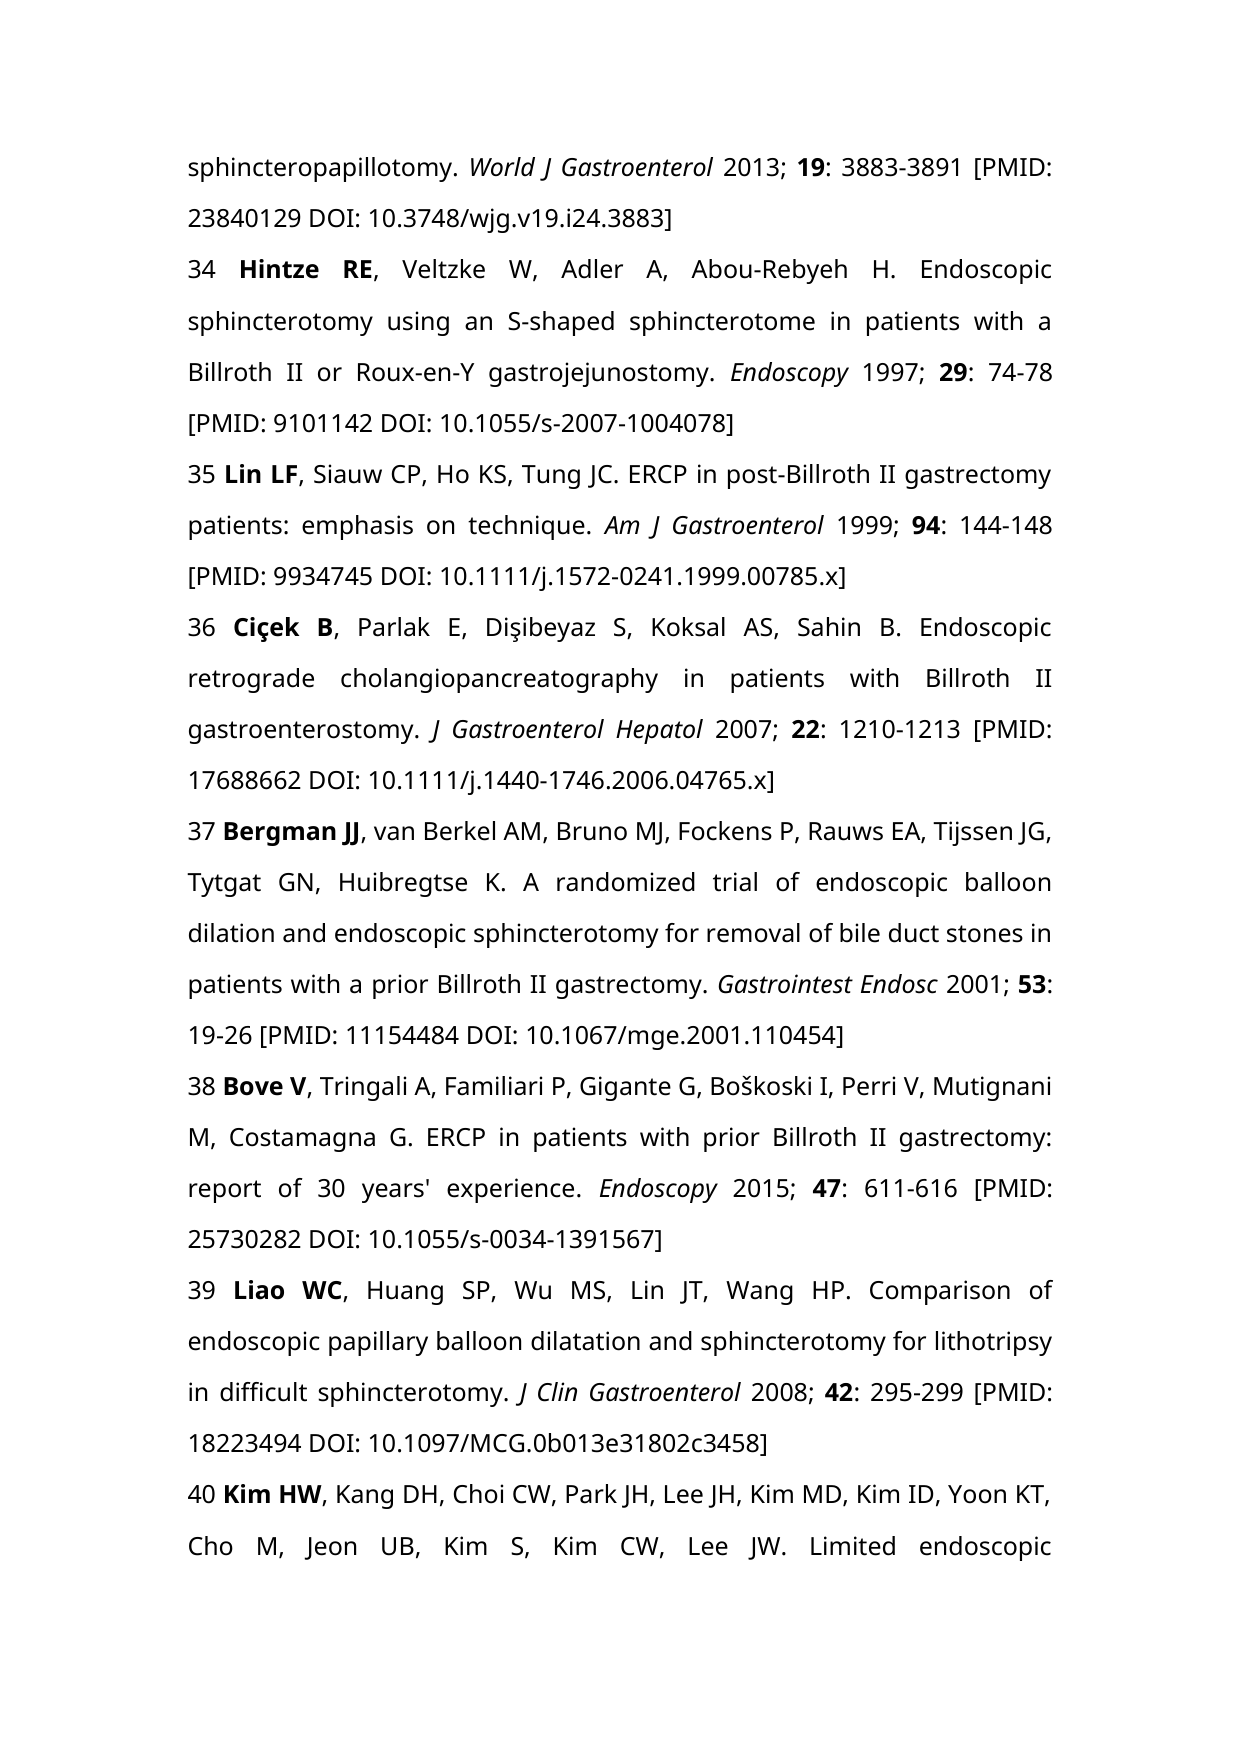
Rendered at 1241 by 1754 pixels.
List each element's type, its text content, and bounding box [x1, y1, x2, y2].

text 34 Hintze RE, Veltzke W, Adler A, Abou-Rebyeh H. Endoscopic sphincterotomy using an S-shaped sphincterotome in patients with a Billroth II or Roux-en-Y gastrojejunostomy. Endoscopy 1997; 29: 74-78 [PMID: 9101142 DOI: 10.1055/s-2007-1004078] [187, 252, 1053, 439]
text 37 Bergman JJ, van Berkel AM, Bruno MJ, Fockens P, Rauws EA, Tijssen JG, Tytgat GN, Huibregtse K. A randomized trial of endoscopic balloon dilation and endoscopic sphincterotomy for removal of bile duct stones in patients with a prior Billroth II gastrectomy. Gastrointest Endosc 2001; 53: 19-26 [PMID: 11154484 DOI: 10.1067/mge.2001.110454] [187, 813, 1053, 1052]
text 39 Liao WC, Huang SP, Wu MS, Lin JT, Wang HP. Comparison of endoscopic papillary balloon dilatation and sphincterotomy for lithotripsy in difficult sphincterotomy. J Clin Gastroenterol 2008; 42: 295-299 [PMID: 18223494 DOI: 10.1097/MCG.0b013e31802c3458] [187, 1273, 1053, 1460]
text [187, 1477, 1053, 1562]
text 35 Lin LF, Siauw CP, Ho KS, Tung JC. ERCP in post-Billroth II gastrectomy patients: emphasis on technique. Am J Gastroenterol 1999; 94: 144-148 [PMID: 9934745 DOI: 10.1111/j.1572-0241.1999.00785.x] [187, 456, 1053, 592]
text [187, 150, 1053, 235]
text 36 Ciçek B, Parlak E, Dişibeyaz S, Koksal AS, Sahin B. Endoscopic retrograde cholangiopancreatography in patients with Billroth II gastroenterostomy. J Gastroenterol Hepatol 2007; 22: 1210-1213 [PMID: 17688662 DOI: 10.1111/j.1440-1746.2006.04765.x] [187, 609, 1053, 797]
text 38 Bove V, Tringali A, Familiari P, Gigante G, Boškoski I, Perri V, Mutignani M, Costamagna G. ERCP in patients with prior Billroth II gastrectomy: report of 30 years' experience. Endoscopy 2015; 47: 611-616 [PMID: 25730282 DOI: 10.1055/s-0034-1391567] [187, 1069, 1053, 1256]
